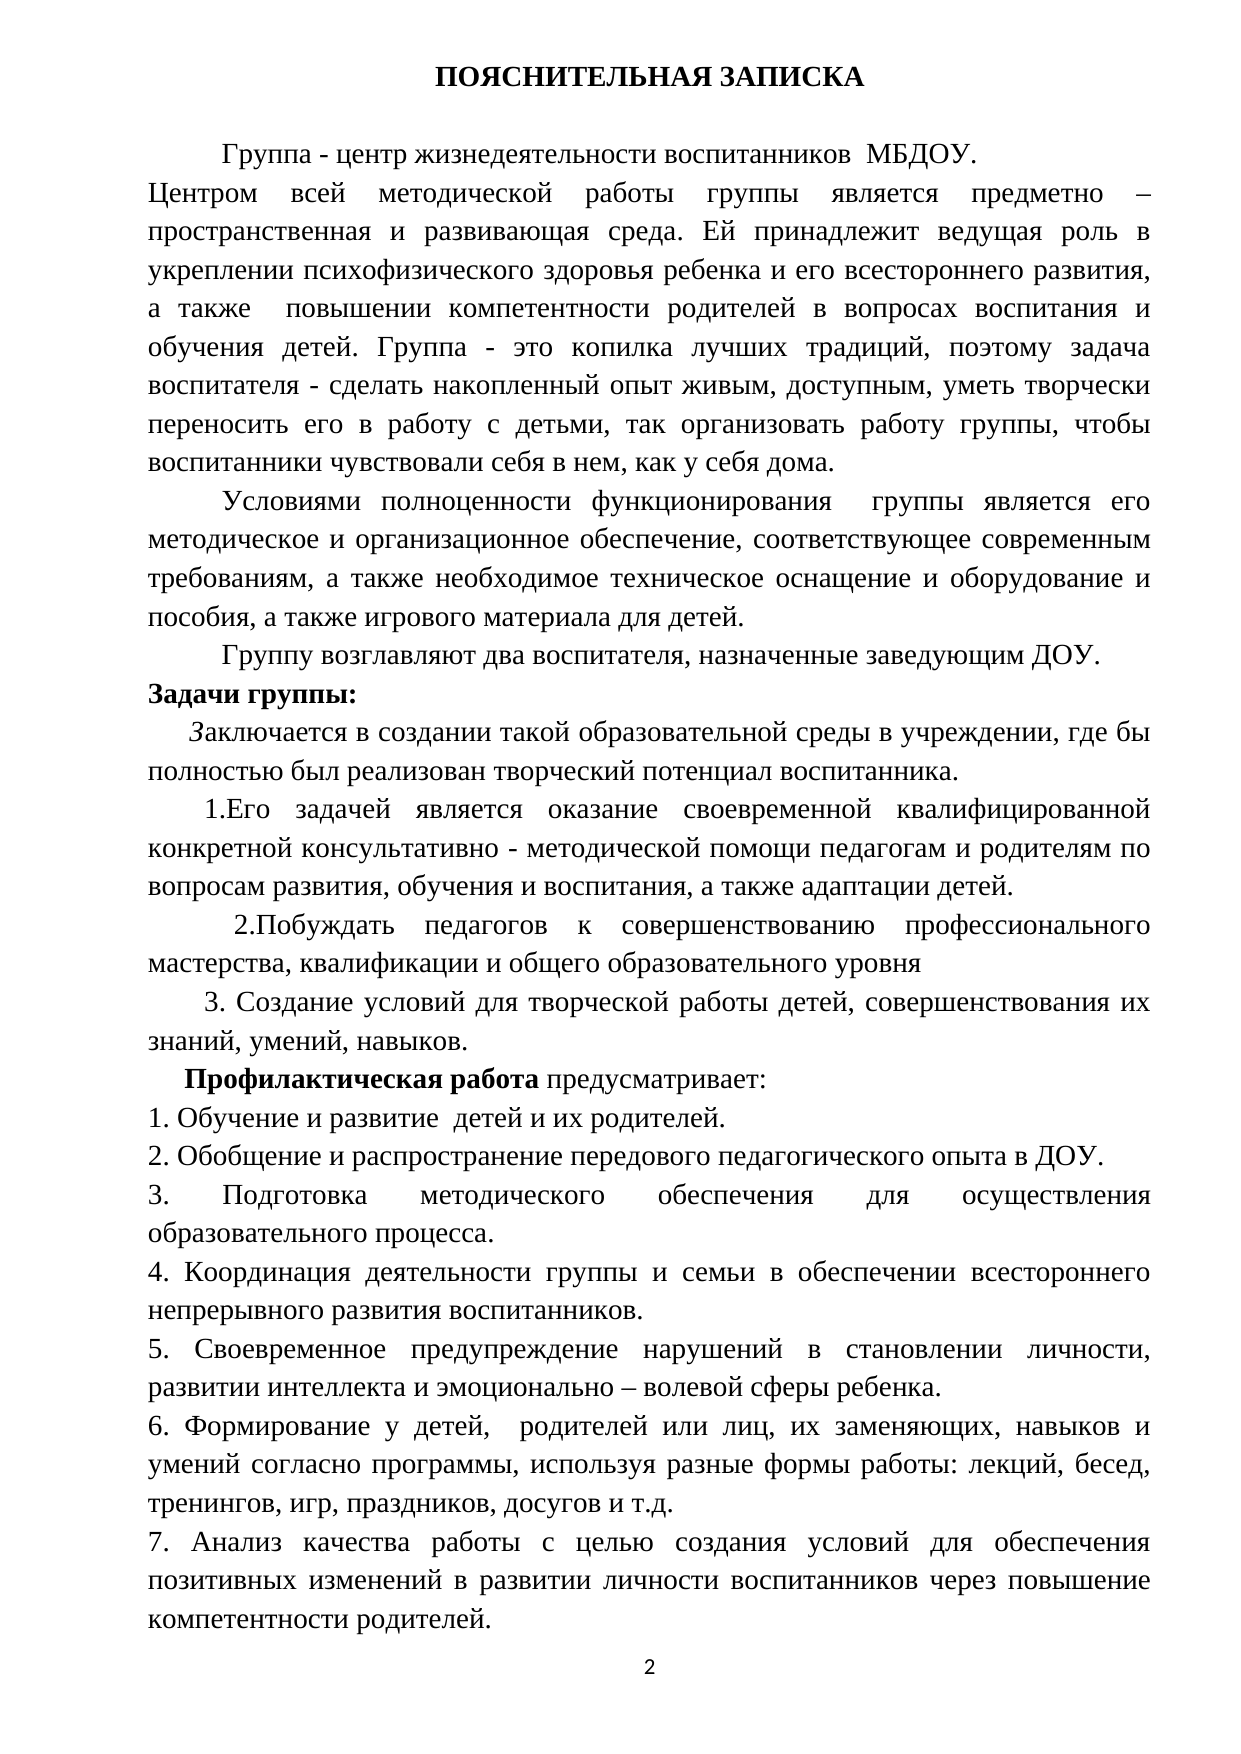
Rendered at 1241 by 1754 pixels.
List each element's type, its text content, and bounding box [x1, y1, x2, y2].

text Центром всей методической работы группы является предметно – пространственная и развивающая среда. Ей принадлежит ведущая роль в укреплении психофизического здоровья ребенка и его всестороннего развития, а также повышении компетентности родителей в вопросах воспитания и обучения детей. Группа - это копилка лучших традиций, поэтому задача воспитателя - сделать накопленный опыт живым, доступным, уметь творчески переносить его в работу с детьми, так организовать работу группы, чтобы воспитанники чувствовали себя в нем, как у себя дома. [148, 175, 1152, 478]
text Заключается в создании такой образовательной среды в учреждении, где бы полностью был реализован творческий потенциал воспитанника. [148, 714, 1152, 786]
text 2. Обобщение и распространение передового педагогического опыта в ДОУ. [148, 1138, 1152, 1172]
text 4. Координация деятельности группы и семьи в обеспечении всестороннего непрерывного развития воспитанников. [148, 1254, 1152, 1326]
text 5. Своевременное предупреждение нарушений в становлении личности, развитии интеллекта и эмоционально – волевой сферы ребенка. [148, 1331, 1152, 1403]
text Группа - центр жизнедеятельности воспитанников МБДОУ. [148, 136, 1152, 170]
text 1. Обучение и развитие детей и их родителей. [148, 1100, 1152, 1133]
text 3. Подготовка методического обеспечения для осуществления образовательного процесса. [148, 1177, 1152, 1249]
text 2.Побуждать педагогов к совершенствованию профессионального мастерства, квалификации и общего образовательного уровня [148, 907, 1152, 979]
text ПОЯСНИТЕЛЬНАЯ ЗАПИСКА [148, 59, 1152, 93]
text Группу возглавляют два воспитателя, назначенные заведующим ДОУ. [148, 637, 1152, 671]
text 1.Его задачей является оказание своевременной квалифицированной конкретной консультативно - методической помощи педагогам и родителям по вопросам развития, обучения и воспитания, а также адаптации детей. [148, 791, 1152, 902]
text Задачи группы: [148, 676, 1152, 709]
text Профилактическая работа предусматривает: [148, 1061, 1152, 1095]
text Условиями полноценности функционирования группы является его методическое и организационное обеспечение, соответствующее современным требованиям, а также необходимое техническое оснащение и оборудование и пособия, а также игрового материала для детей. [148, 483, 1152, 632]
text 6. Формирование у детей, родителей или лиц, их заменяющих, навыков и умений согласно программы, используя разные формы работы: лекций, бесед, тренингов, игр, праздников, досугов и т.д. [148, 1408, 1152, 1519]
text 3. Создание условий для творческой работы детей, совершенствования их знаний, умений, навыков. [148, 984, 1152, 1056]
text 7. Анализ качества работы с целью создания условий для обеспечения позитивных изменений в развитии личности воспитанников через повышение компетентности родителей. [148, 1524, 1152, 1634]
